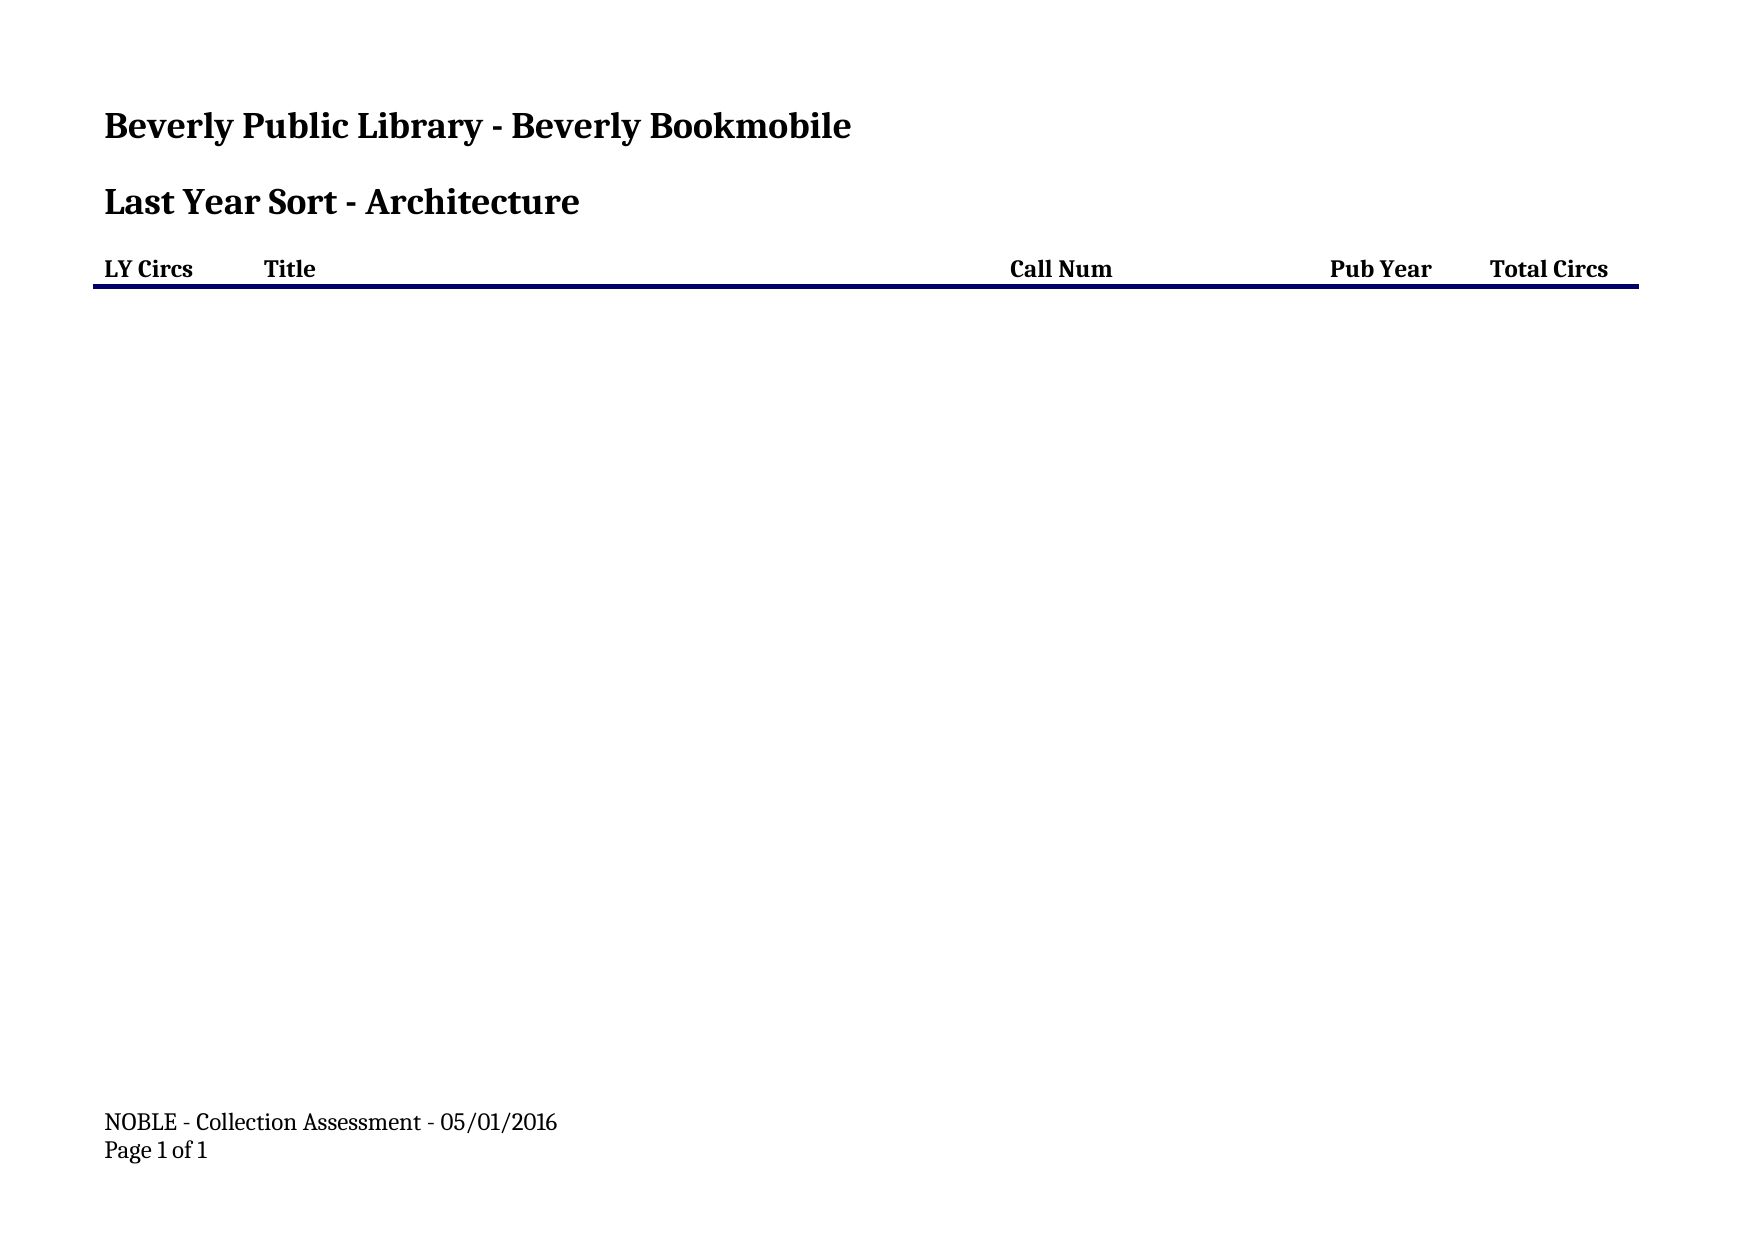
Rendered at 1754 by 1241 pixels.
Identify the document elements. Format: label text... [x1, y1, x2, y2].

table_header LY Circs [93, 255, 253, 284]
text Last Year Sort - Architecture [104, 181, 1650, 224]
table_header Call Num [999, 255, 1319, 284]
text Beverly Public Library - Beverly Bookmobile [104, 105, 1650, 148]
table_header Total Circs [1479, 255, 1638, 284]
table_header Title [253, 255, 999, 284]
table_header Pub Year [1319, 255, 1478, 284]
